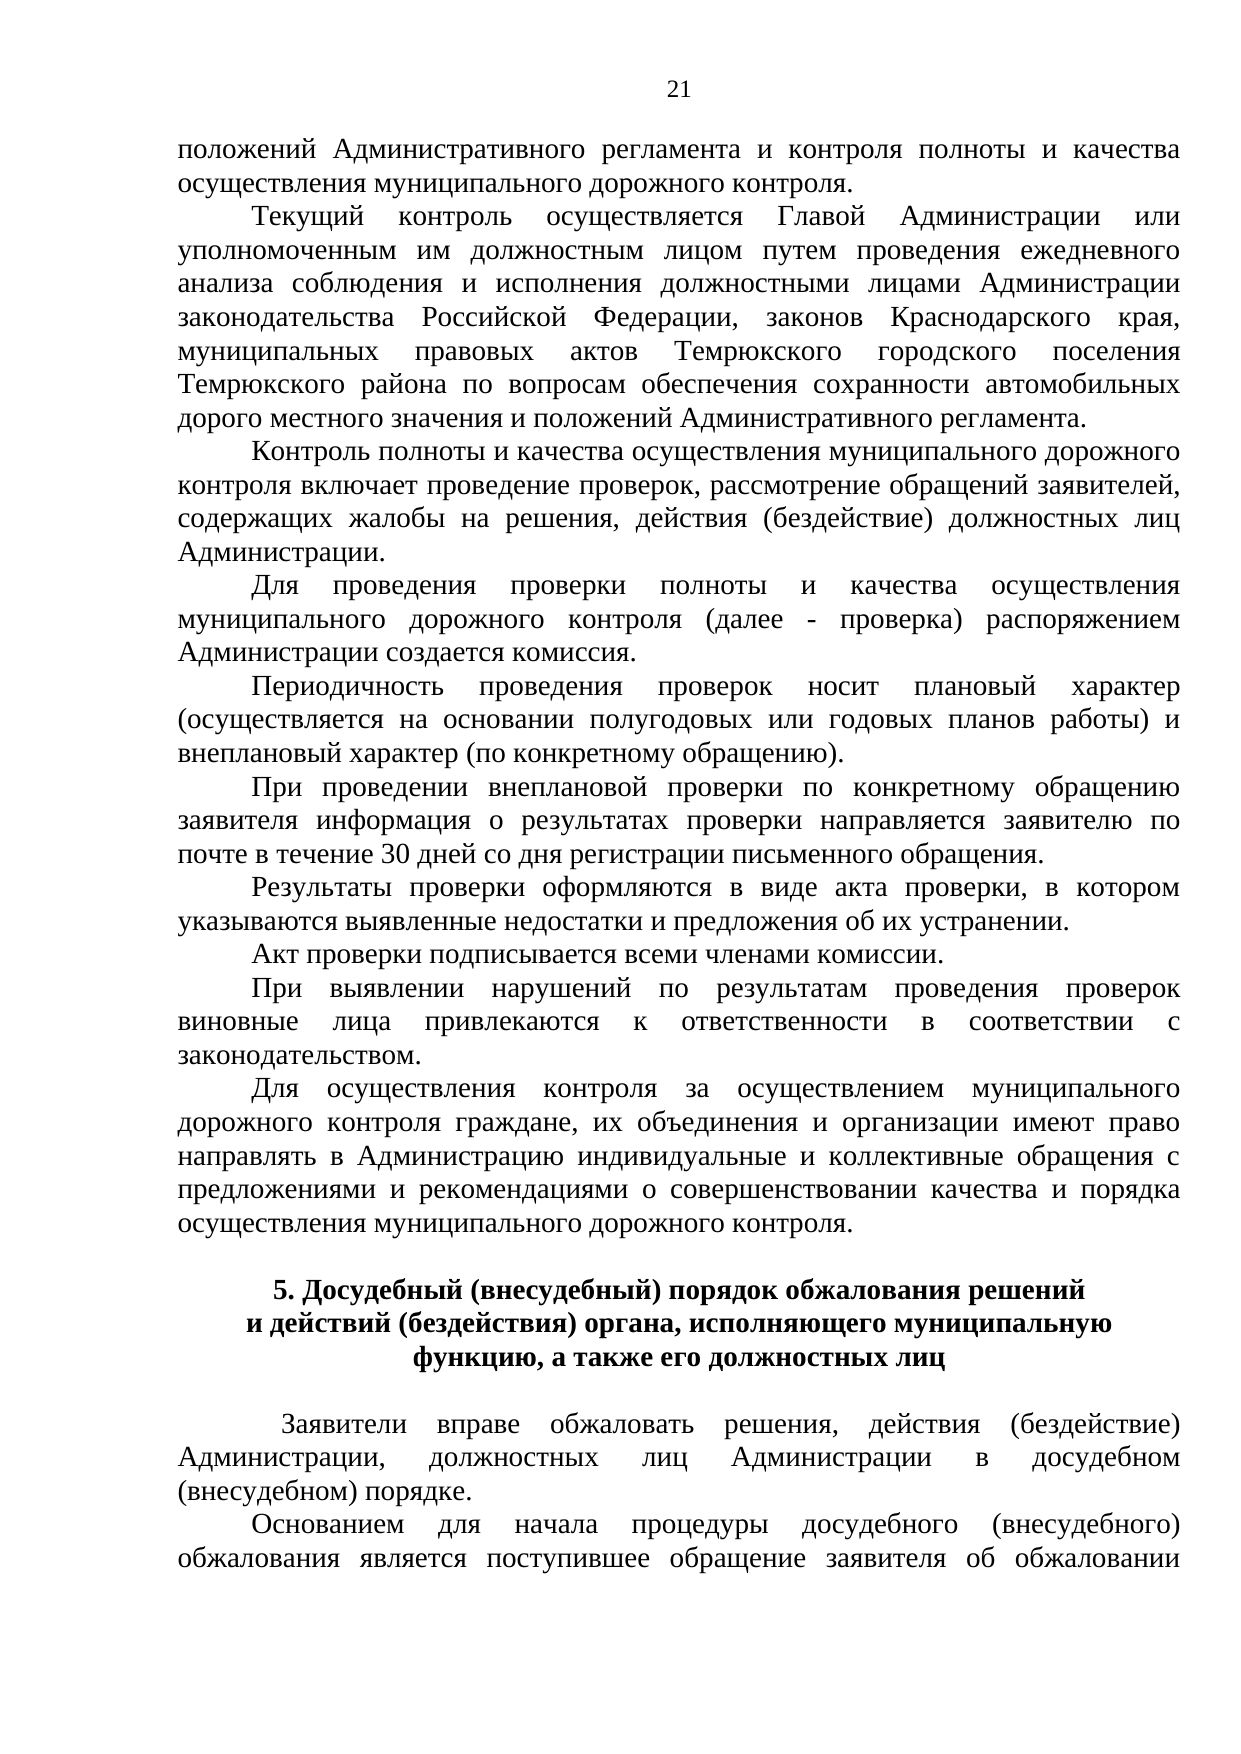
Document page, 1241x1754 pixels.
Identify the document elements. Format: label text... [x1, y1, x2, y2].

text Текущий контроль осуществляется Главой Администрации или уполномоченным им должностным лицом путем проведения ежедневного анализа соблюдения и исполнения должностными лицами Администрации законодательства Российской Федерации, законов Краснодарского края, муниципальных правовых актов Темрюкского городского поселения Темрюкского района по вопросам обеспечения сохранности автомобильных дорого местного значения и положений Административного регламента. [177, 198, 1181, 433]
text функцию, а также его должностных лиц [177, 1339, 1181, 1372]
text Результаты проверки оформляются в виде акта проверки, в котором указываются выявленные недостатки и предложения об их устранении. [177, 869, 1181, 936]
text При проведении внеплановой проверки по конкретному обращению заявителя информация о результатах проверки направляется заявителю по почте в течение 30 дней со дня регистрации письменного обращения. [177, 769, 1181, 869]
text Акт проверки подписывается всеми членами комиссии. [177, 936, 1181, 970]
text и действий (бездействия) органа, исполняющего муниципальную [177, 1305, 1181, 1339]
text Периодичность проведения проверок носит плановый характер (осуществляется на основании полугодовых или годовых планов работы) и внеплановый характер (по конкретному обращению). [177, 668, 1181, 769]
text При выявлении нарушений по результатам проведения проверок виновные лица привлекаются к ответственности в соответствии с законодательством. [177, 970, 1181, 1071]
text Для осуществления контроля за осуществлением муниципального дорожного контроля граждане, их объединения и организации имеют право направлять в Администрацию индивидуальные и коллективные обращения с предложениями и рекомендациями о совершенствовании качества и порядка осуществления муниципального дорожного контроля. [177, 1071, 1181, 1238]
text Заявители вправе обжаловать решения, действия (бездействие) Администрации, должностных лиц Администрации в досудебном (внесудебном) порядке. [177, 1406, 1181, 1507]
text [177, 131, 1181, 198]
text 5. Досудебный (внесудебный) порядок обжалования решений [177, 1272, 1181, 1305]
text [177, 1507, 1181, 1574]
text Контроль полноты и качества осуществления муниципального дорожного контроля включает проведение проверок, рассмотрение обращений заявителей, содержащих жалобы на решения, действия (бездействие) должностных лиц Администрации. Для проведения проверки полноты и качества осуществления муниципального дорожного контроля (далее - проверка) распоряжением Администрации создается комиссия. [177, 433, 1181, 668]
